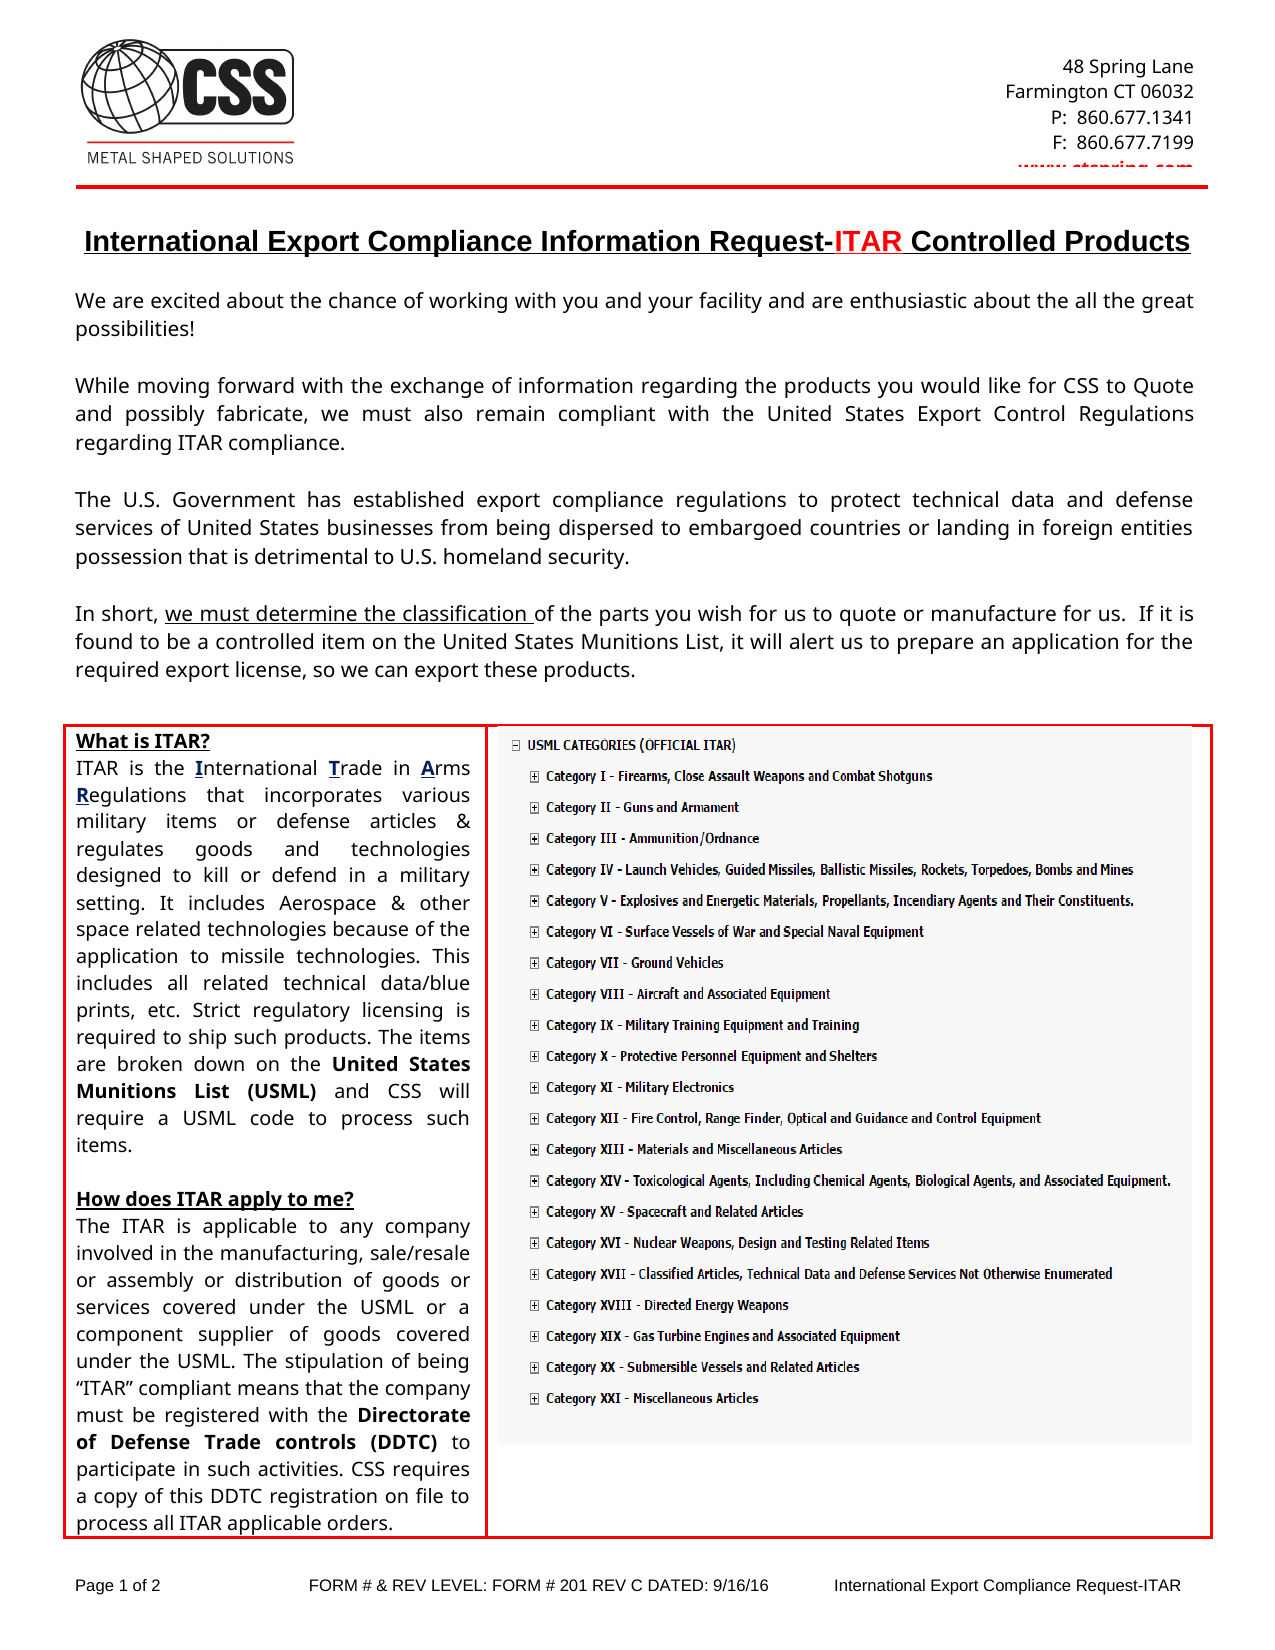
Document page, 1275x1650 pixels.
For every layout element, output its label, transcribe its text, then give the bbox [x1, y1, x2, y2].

picture [497, 726, 1192, 1444]
text International Export Compliance Information Request-ITAR Controlled Products [75, 223, 1200, 257]
text While moving forward with the exchange of information regarding the products you would like for CSS to Quote and possibly fabricate, we must also remain compliant with the United States Export Control Regulations regarding ITAR compliance. [75, 371, 1196, 456]
text We are excited about the chance of working with you and your facility and are enthusiastic about the all the great possibilities! [75, 286, 1196, 343]
table_header What is ITAR? ITAR is the International Trade in Arms Regulations that incorporates various military items or defense articles & regulates goods and technologies designed to kill or defend in a military setting. It includes Aerospace & other space related technologies because of the application to missile technologies. This includes all related technical data/blue prints, etc. Strict regulatory licensing is required to ship such products. The items are broken down on the United States Munitions List (USML) and CSS will require a USML code to process such items. How does ITAR apply to me? The ITAR is applicable to any company involved in the manufacturing, sale/resale or assembly or distribution of goods or services covered under the USML or a component supplier of goods covered under the USML. The stipulation of being “ITAR” compliant means that the company must be registered with the Directorate of Defense Trade controls (DDTC) to participate in such activities. CSS requires a copy of this DDTC registration on file to process all ITAR applicable orders. [66, 727, 485, 1536]
text In short, we must determine the classification of the parts you wish for us to quote or manufacture for us. If it is found to be a controlled item on the United States Munitions List, it will alert us to prepare an application for the required export license, so we can export these products. [75, 599, 1196, 684]
text The U.S. Government has established export compliance regulations to protect technical data and defense services of United States businesses from being dispersed to embargoed countries or landing in foreign entities possession that is detrimental to U.S. homeland security. [75, 485, 1196, 570]
table_header [488, 727, 1210, 1536]
picture [78, 36, 297, 165]
